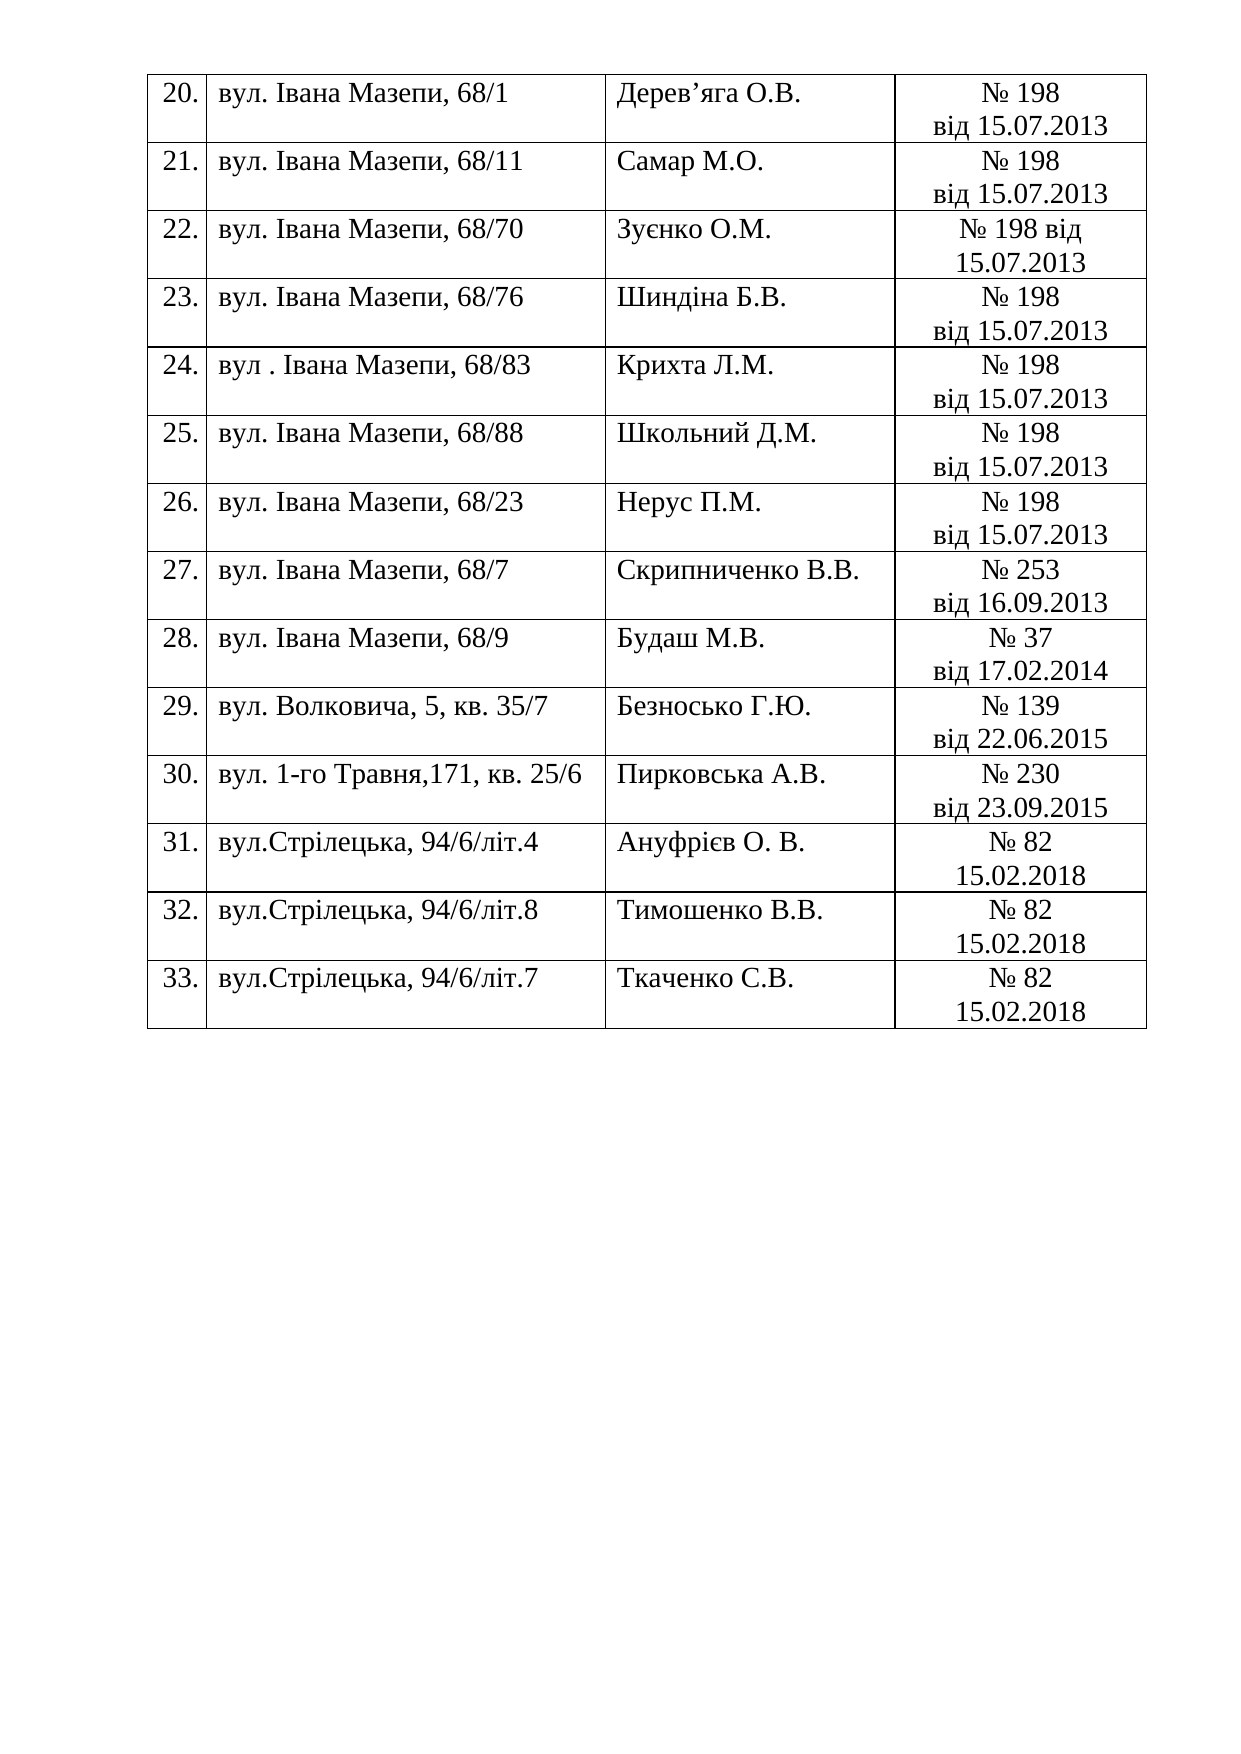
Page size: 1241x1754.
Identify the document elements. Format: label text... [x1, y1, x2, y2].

table_cell вул. Волковича, 5, кв. 35/7 [207, 688, 605, 755]
table_cell Будаш М.В. [606, 620, 894, 687]
table_cell № 37 від 17.02.2014 [896, 620, 1146, 687]
table_cell [148, 348, 206, 414]
table_cell № 198 від 15.07.2013 [896, 279, 1146, 346]
table_cell [148, 279, 206, 346]
table_cell Тимошенко В.В. [606, 893, 894, 959]
table_cell Школьний Д.М. [606, 416, 894, 483]
table_cell [148, 211, 206, 278]
table_cell № 198 від 15.07.2013 [896, 348, 1146, 414]
table_cell Скрипниченко В.В. [606, 552, 894, 619]
table_cell [148, 552, 206, 619]
table_cell [148, 824, 206, 891]
table_cell вул. Івана Мазепи, 68/11 [207, 143, 605, 210]
table_cell Нерус П.М. [606, 484, 894, 551]
table_cell Безносько Г.Ю. [606, 688, 894, 755]
table_cell вул. Івана Мазепи, 68/76 [207, 279, 605, 346]
table_cell № 230 від 23.09.2015 [896, 756, 1146, 823]
table_cell вул . Івана Мазепи, 68/83 [207, 348, 605, 414]
table_cell [148, 756, 206, 823]
table_cell вул. Івана Мазепи, 68/70 [207, 211, 605, 278]
table_cell вул. 1-го Травня,171, кв. 25/6 [207, 756, 605, 823]
table_cell [148, 75, 206, 142]
table_cell № 82 15.02.2018 [896, 961, 1146, 1028]
table_cell [148, 416, 206, 483]
table_cell № 253 від 16.09.2013 [896, 552, 1146, 619]
table_cell Ткаченко С.В. [606, 961, 894, 1028]
table_cell [148, 620, 206, 687]
table_cell Пирковська А.В. [606, 756, 894, 823]
table_cell вул. Івана Мазепи, 68/7 [207, 552, 605, 619]
table_cell № 198 від 15.07.2013 [896, 143, 1146, 210]
table_cell вул. Івана Мазепи, 68/1 [207, 75, 605, 142]
table_cell [148, 961, 206, 1028]
table_cell № 198 від 15.07.2013 [896, 75, 1146, 142]
table_cell вул.Стрілецька, 94/6/літ.4 [207, 824, 605, 891]
table_cell № 82 15.02.2018 [896, 893, 1146, 959]
table_cell [148, 893, 206, 959]
table_cell [148, 143, 206, 210]
table_cell Крихта Л.М. [606, 348, 894, 414]
table_cell вул. Івана Мазепи, 68/23 [207, 484, 605, 551]
table_cell Шиндіна Б.В. [606, 279, 894, 346]
table_cell Зуєнко О.М. [606, 211, 894, 278]
table_cell Ануфрієв О. В. [606, 824, 894, 891]
table_cell Самар М.О. [606, 143, 894, 210]
table_cell вул.Стрілецька, 94/6/літ.7 [207, 961, 605, 1028]
table_cell вул. Івана Мазепи, 68/9 [207, 620, 605, 687]
table_cell № 139 від 22.06.2015 [896, 688, 1146, 755]
table_cell № 198 від 15.07.2013 [896, 484, 1146, 551]
table_cell № 82 15.02.2018 [896, 824, 1146, 891]
table_cell вул. Івана Мазепи, 68/88 [207, 416, 605, 483]
table_cell № 198 від 15.07.2013 [896, 416, 1146, 483]
table_cell [148, 484, 206, 551]
table_cell вул.Стрілецька, 94/6/літ.8 [207, 893, 605, 959]
table_cell [148, 688, 206, 755]
table_cell № 198 від 15.07.2013 [896, 211, 1146, 278]
table_cell Дерев’яга О.В. [606, 75, 894, 142]
